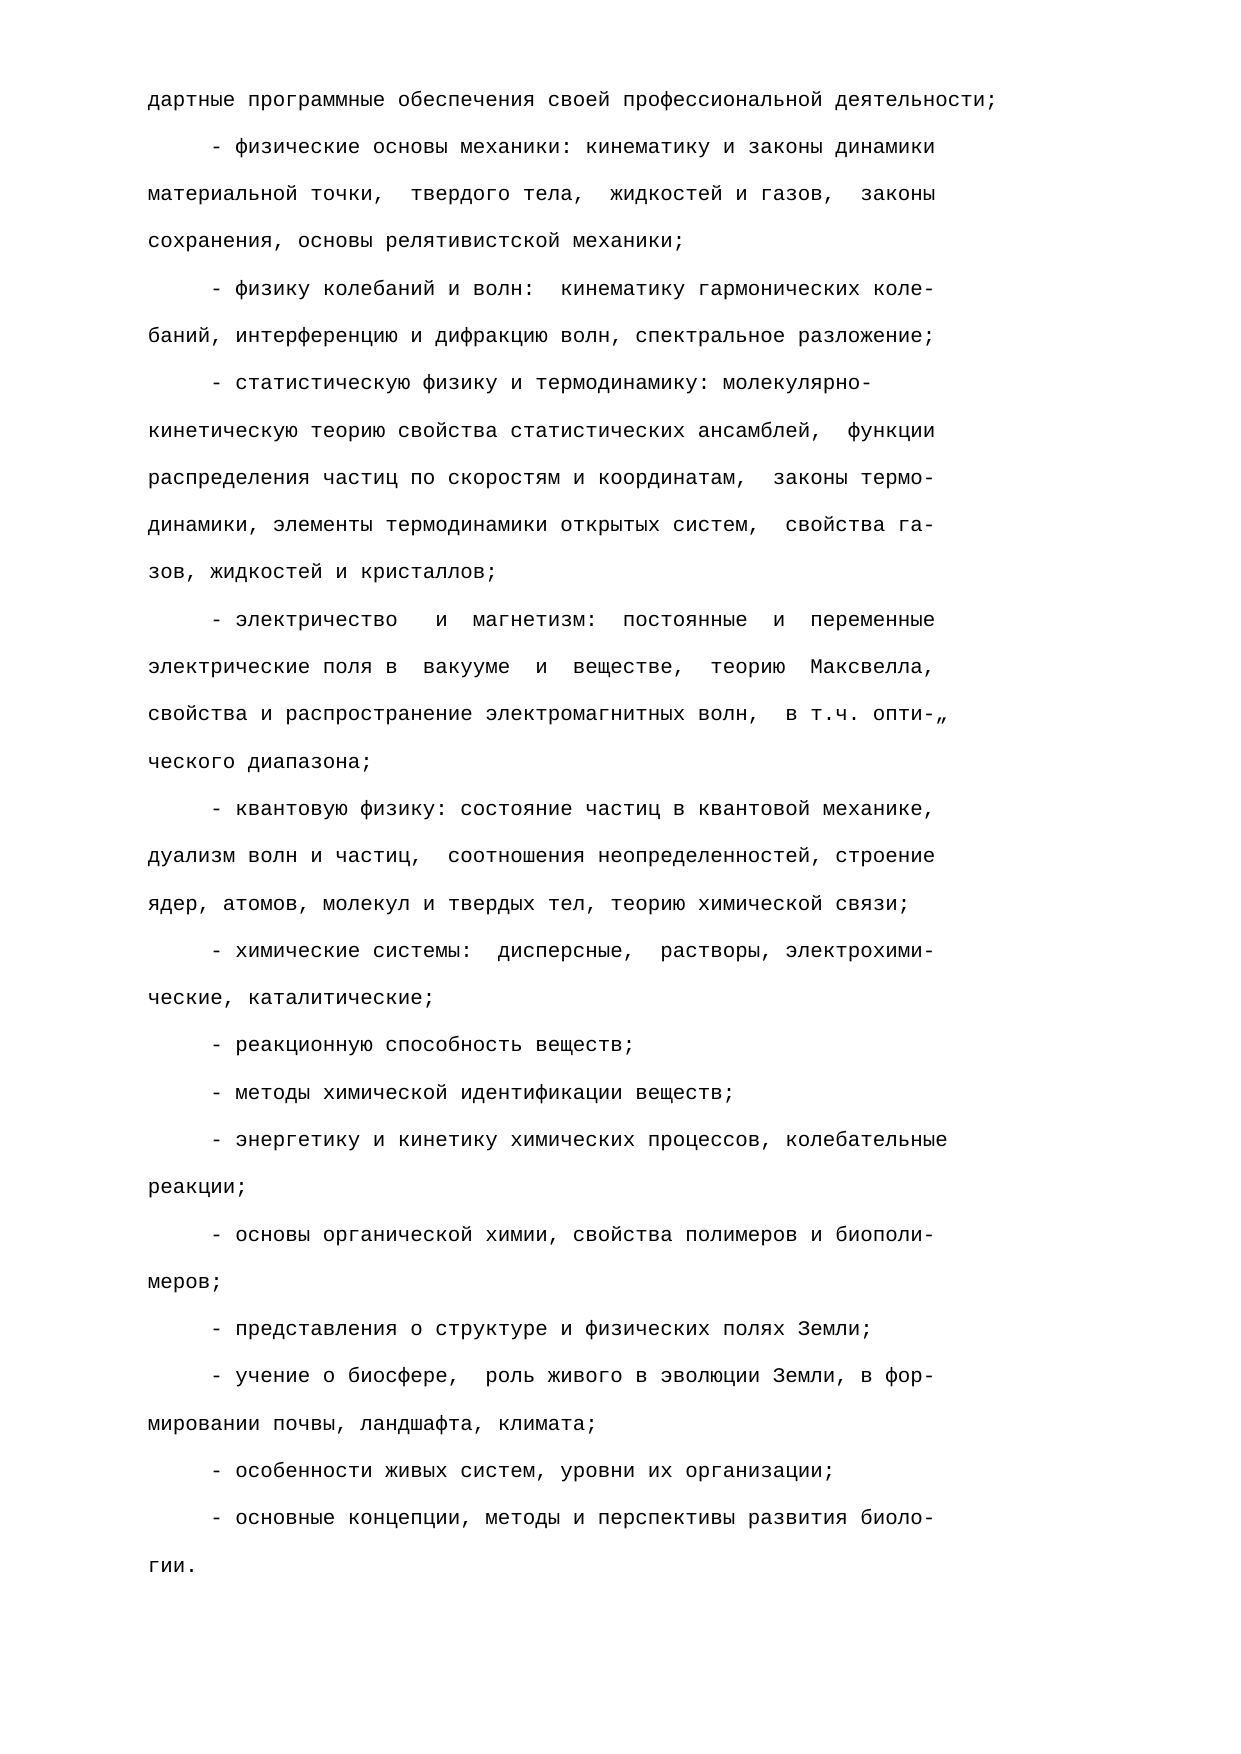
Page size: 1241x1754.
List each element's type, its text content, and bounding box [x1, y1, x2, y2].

text ядер, атомов, молекул и твердых тел, теорию химической связи; [148, 893, 1152, 916]
text - особенности живых систем, уровни их организации; [148, 1460, 1152, 1484]
text ческие, каталитические; [148, 987, 1152, 1011]
text электрические поля в вакууме и веществе, теорию Максвелла, [148, 656, 1152, 680]
text мировании почвы, ландшафта, климата; [148, 1413, 1152, 1436]
text баний, интерференцию и дифракцию волн, спектральное разложение; [148, 325, 1152, 349]
text - энергетику и кинетику химических процессов, колебательные [148, 1129, 1152, 1153]
text дартные программные обеспечения своей профессиональной деятельности; [148, 89, 1152, 112]
text - учение о биосфере, роль живого в эволюции Земли, в фор- [148, 1366, 1152, 1389]
text кинетическую теорию свойства статистических ансамблей, функции [148, 420, 1152, 443]
text меров; [148, 1271, 1152, 1294]
text гии. [148, 1555, 1152, 1578]
text распределения частиц по скоростям и координатам, законы термо- [148, 467, 1152, 491]
text ческого диапазона; [148, 751, 1152, 774]
text - статистическую физику и термодинамику: молекулярно- [148, 372, 1152, 396]
text - электричество и магнетизм: постоянные и переменные [148, 609, 1152, 632]
text сохранения, основы релятивистской механики; [148, 231, 1152, 254]
text дуализм волн и частиц, соотношения неопределенностей, строение [148, 845, 1152, 869]
text - методы химической идентификации веществ; [148, 1082, 1152, 1105]
text - квантовую физику: состояние частиц в квантовой механике, [148, 798, 1152, 822]
text зов, жидкостей и кристаллов; [148, 562, 1152, 585]
text - основы органической химии, свойства полимеров и биополи- [148, 1224, 1152, 1247]
text - основные концепции, методы и перспективы развития биоло- [148, 1507, 1152, 1531]
text - представления о структуре и физических полях Земли; [148, 1318, 1152, 1342]
text - физические основы механики: кинематику и законы динамики [148, 136, 1152, 159]
text - реакционную способность веществ; [148, 1034, 1152, 1058]
text - химические системы: дисперсные, растворы, электрохими- [148, 940, 1152, 963]
text - физику колебаний и волн: кинематику гармонических коле- [148, 278, 1152, 301]
text динамики, элементы термодинамики открытых систем, свойства га- [148, 514, 1152, 538]
text реакции; [148, 1176, 1152, 1200]
text материальной точки, твердого тела, жидкостей и газов, законы [148, 183, 1152, 207]
text свойства и распространение электромагнитных волн, в т.ч. опти-„ [148, 703, 1152, 727]
